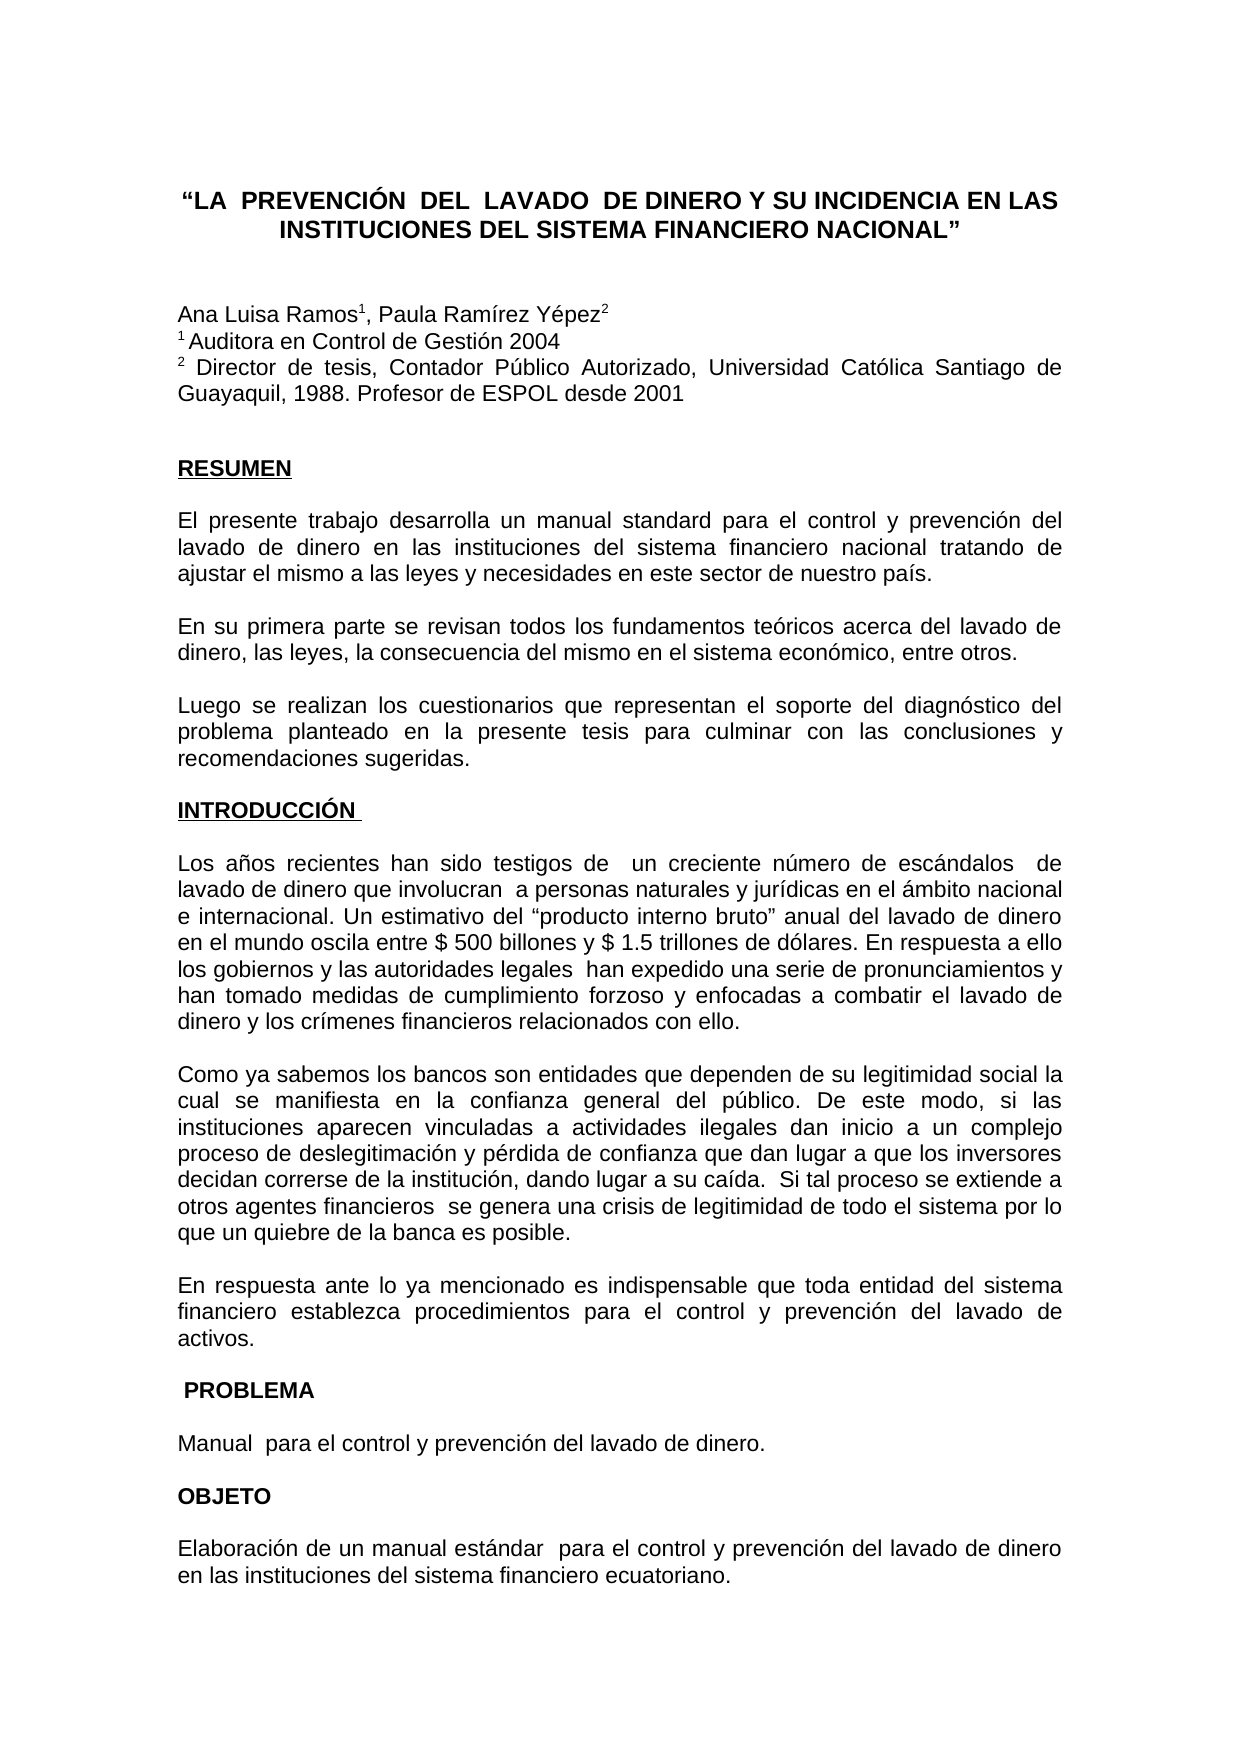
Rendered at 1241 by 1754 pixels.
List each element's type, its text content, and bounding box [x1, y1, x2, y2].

text En respuesta ante lo ya mencionado es indispensable que toda entidad del sistema financiero establezca procedimientos para el control y prevención del lavado de activos. [177, 1272, 1063, 1351]
text “La Prevención del Lavado de Dinero y su Incidencia en las Instituciones del Sistema Financiero Nacional” [177, 186, 1063, 244]
subtitle OBJETO [177, 1483, 1063, 1509]
subtitle PROBLEMA [177, 1377, 1063, 1403]
text El presente trabajo desarrolla un manual standard para el control y prevención del lavado de dinero en las instituciones del sistema financiero nacional tratando de ajustar el mismo a las leyes y necesidades en este sector de nuestro país. [177, 507, 1063, 587]
text En su primera parte se revisan todos los fundamentos teóricos acerca del lavado de dinero, las leyes, la consecuencia del mismo en el sistema económico, entre otros. [177, 613, 1063, 666]
text Elaboración de un manual estándar para el control y prevención del lavado de dinero en las instituciones del sistema financiero ecuatoriano. [177, 1535, 1063, 1588]
title INTRODUCCIÓN [177, 797, 1063, 824]
text Los años recientes han sido testigos de un creciente número de escándalos de lavado de dinero que involucran a personas naturales y jurídicas en el ámbito nacional e internacional. Un estimativo del “producto interno bruto” anual del lavado de dinero en el mundo oscila entre $ 500 billones y $ 1.5 trillones de dólares. En respuesta a ello los gobiernos y las autoridades legales han expedido una serie de pronunciamientos y han tomado medidas de cumplimiento forzoso y enfocadas a combatir el lavado de dinero y los crímenes financieros relacionados con ello. [177, 850, 1063, 1034]
text Ana Luisa Ramos1, Paula Ramírez Yépez2 [177, 301, 1063, 328]
text 1 Auditora en Control de Gestión 2004 [177, 328, 1063, 354]
text Como ya sabemos los bancos son entidades que dependen de su legitimidad social la cual se manifiesta en la confianza general del público. De este modo, si las instituciones aparecen vinculadas a actividades ilegales dan inicio a un complejo proceso de deslegitimación y pérdida de confianza que dan lugar a que los inversores decidan correrse de la institución, dando lugar a su caída. Si tal proceso se extiende a otros agentes financieros se genera una crisis de legitimidad de todo el sistema por lo que un quiebre de la banca es posible. [177, 1061, 1063, 1245]
text Manual para el control y prevención del lavado de dinero. [177, 1430, 1063, 1456]
text 2 Director de tesis, Contador Público Autorizado, Universidad Católica Santiago de Guayaquil, 1988. Profesor de ESPOL desde 2001 [177, 354, 1063, 407]
text Luego se realizan los cuestionarios que representan el soporte del diagnóstico del problema planteado en la presente tesis para culminar con las conclusiones y recomendaciones sugeridas. [177, 692, 1063, 771]
subtitle RESUMEN [177, 455, 1063, 481]
